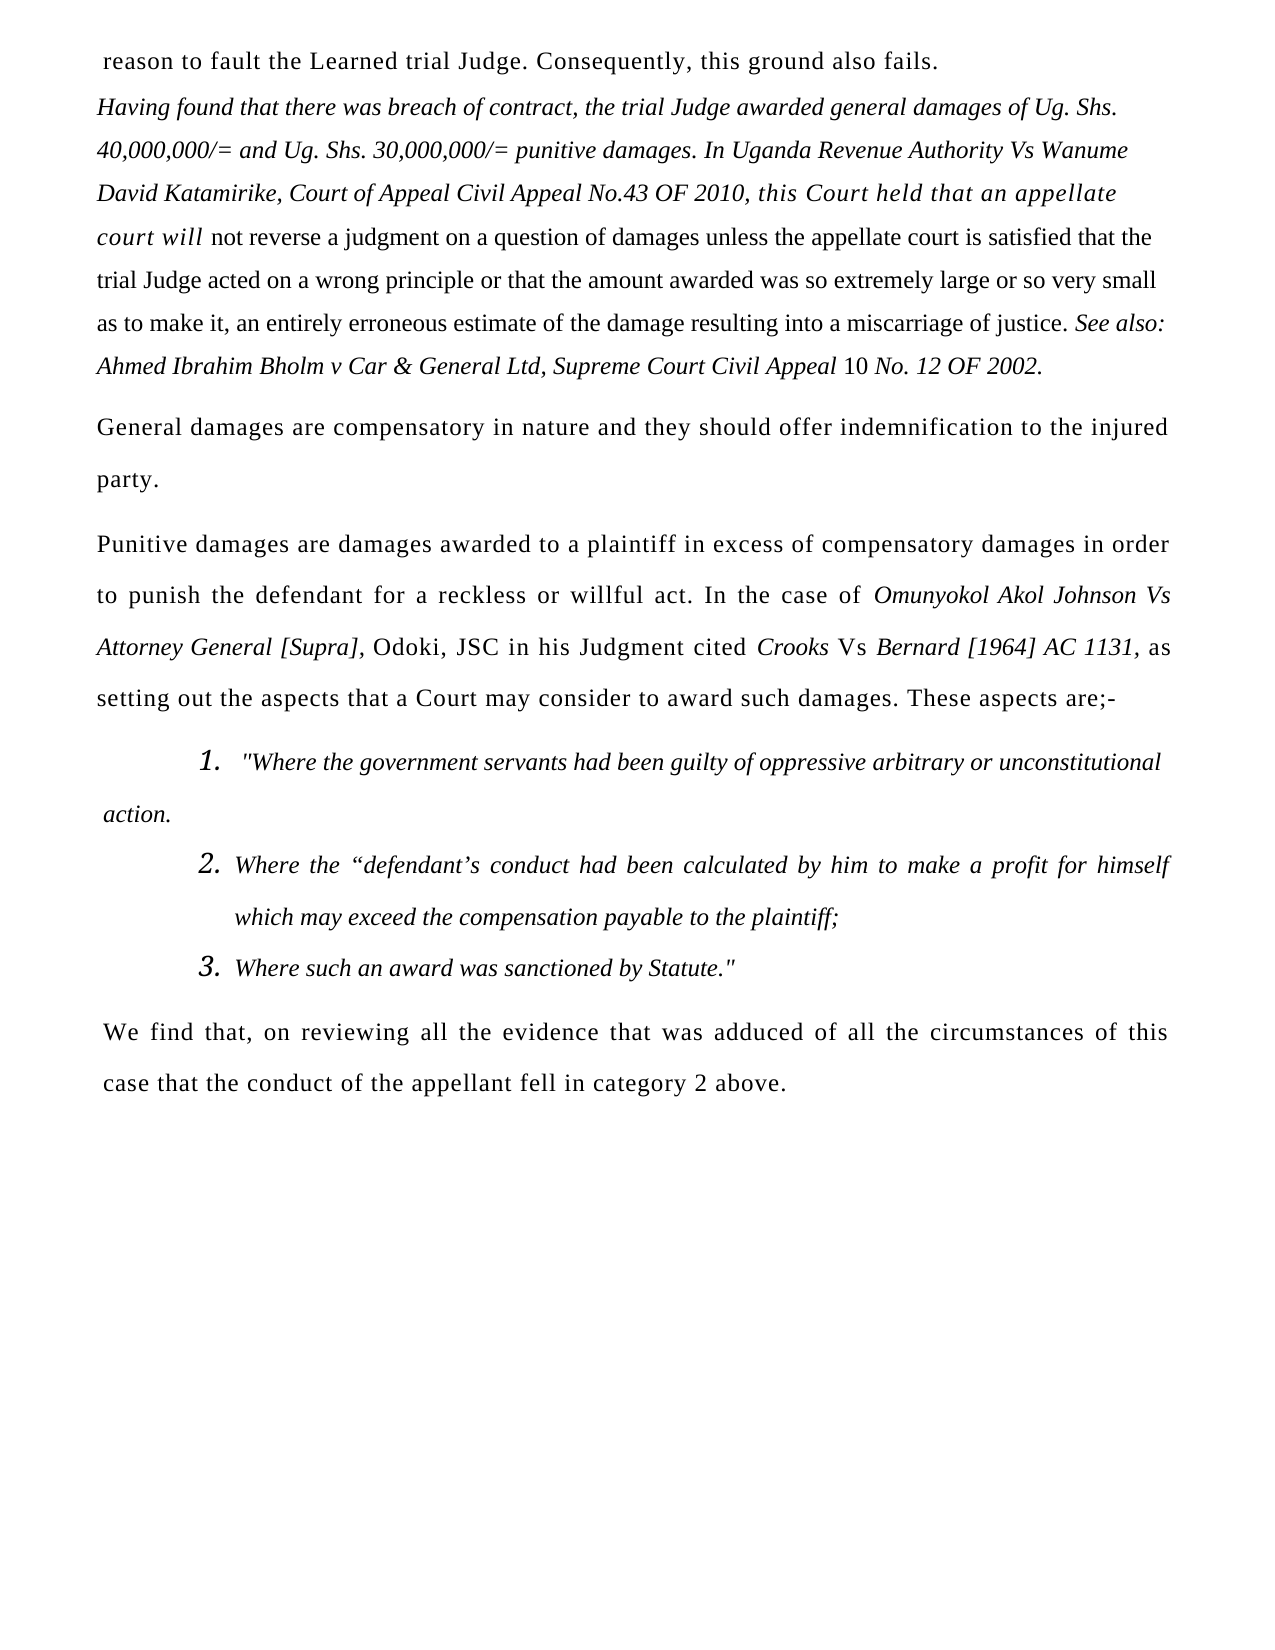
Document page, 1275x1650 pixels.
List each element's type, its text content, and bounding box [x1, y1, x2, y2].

text We find that, on reviewing all the evidence that was adduced of all the circumstances of this case that the conduct of the appellant fell in category 2 above. [103, 999, 1171, 1102]
text General damages are compensatory in nature and they should offer indemnification to the injured party. [97, 394, 1171, 498]
list Where such an award was sanctioned by Statute." [199, 935, 1173, 987]
text Having found that there was breach of contract, the trial Judge awarded general damages of Ug. Shs. 40,000,000/= and Ug. Shs. 30,000,000/= punitive damages. In Uganda Revenue Authority Vs Wanume David Katamirike, Court of Appeal Civil Appeal No.43 OF 2010, this Court held that an appellate court will not reverse a judgment on a question of damages unless the appellate court is satisfied that the trial Judge acted on a wrong principle or that the amount awarded was so extremely large or so very small as to make it, an entirely erroneous estimate of the damage resulting into a miscarriage of justice. See also: Ahmed Ibrahim Bholm v Car & General Ltd, Supreme Court Civil Appeal 10 No. 12 OF 2002. [97, 92, 1173, 380]
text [103, 28, 1137, 80]
list "Where the government servants had been guilty of oppressive arbitrary or unconstitutional action. [103, 729, 1171, 832]
text Punitive damages are damages awarded to a plaintiff in excess of compensatory damages in order to punish the defendant for a reckless or willful act. In the case of Omunyokol Akol Johnson Vs Attorney General [Supra], Odoki, JSC in his Judgment cited Crooks Vs Bernard [1964] AC 1131, as setting out the aspects that a Court may consider to award such damages. These aspects are;- [97, 511, 1171, 717]
list Where the “defendant’s conduct had been calculated by him to make a profit for himself which may exceed the compensation payable to the plaintiff; [199, 832, 1171, 935]
